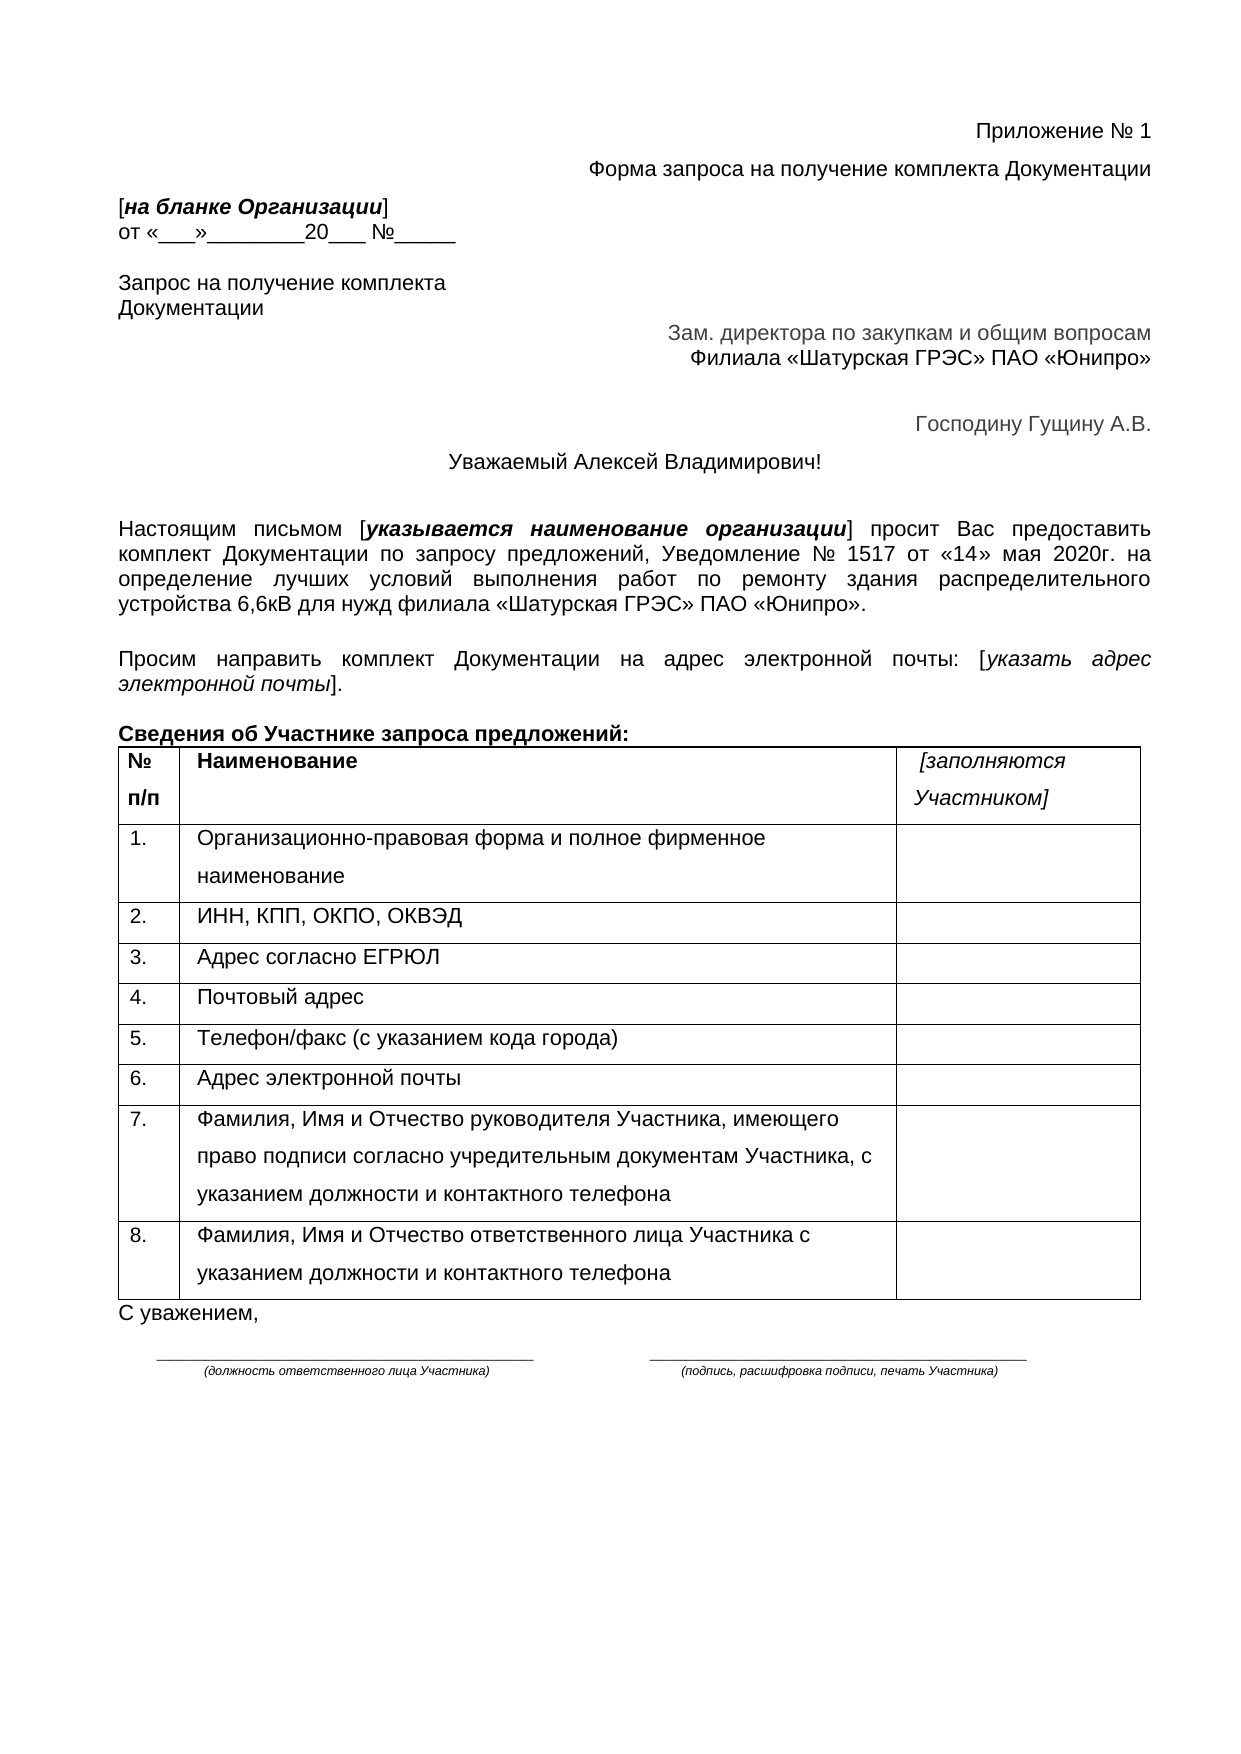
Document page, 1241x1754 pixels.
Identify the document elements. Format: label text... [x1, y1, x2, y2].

table_cell [897, 903, 1140, 942]
table_header [заполняются Участником] [897, 748, 1140, 824]
table_header _______________________________ (должность ответственного лица Участника) [107, 1338, 587, 1388]
table_cell Фамилия, Имя и Отчество руководителя Участника, имеющего право подписи согласно учредительным документам Участника, с указанием должности и контактного телефона [180, 1106, 896, 1221]
text Настоящим письмом [указывается наименование организации] просит Вас предоставить комплект Документации по запросу предложений, Уведомление № 1517 от «14» мая 2020г. на определение лучших условий выполнения работ по ремонту здания распределительного устройства 6,6кВ для нужд филиала «Шатурская ГРЭС» ПАО «Юнипро». [118, 516, 1152, 616]
text Запрос на получение комплекта [118, 269, 1152, 294]
table_header № п/п [119, 748, 179, 824]
table_cell [897, 825, 1140, 902]
table_header _______________________________ (подпись, расшифровка подписи, печать Участника) [587, 1338, 1093, 1388]
text от «___»________20___ №_____ [118, 219, 1152, 244]
table_cell Фамилия, Имя и Отчество ответственного лица Участника с указанием должности и контактного телефона [180, 1222, 896, 1299]
text Приложение № 1 [118, 118, 1152, 143]
table_cell [897, 944, 1140, 983]
table_cell [119, 903, 179, 942]
text [на бланке Организации] [118, 194, 1152, 219]
table_cell [897, 1065, 1140, 1104]
table_cell [897, 1222, 1140, 1299]
table_cell ИНН, КПП, ОКПО, ОКВЭД [180, 903, 896, 942]
table_cell [119, 1025, 179, 1064]
table_cell [119, 944, 179, 983]
table_cell [119, 1222, 179, 1299]
text Сведения об Участнике запроса предложений: [118, 721, 1152, 746]
text С уважением, [118, 1300, 1152, 1325]
table_cell Адрес электронной почты [180, 1065, 896, 1104]
subtitle Зам. директора по закупкам и общим вопросам [664, 320, 1152, 345]
table_cell [119, 984, 179, 1023]
table_header Наименование [180, 748, 896, 824]
text Форма запроса на получение комплекта Документации [118, 156, 1152, 181]
text Филиала «Шатурская ГРЭС» ПАО «Юнипро» [118, 345, 1152, 370]
table_cell [119, 825, 179, 902]
table_cell Организационно-правовая форма и полное фирменное наименование [180, 825, 896, 902]
table_cell Адрес согласно ЕГРЮЛ [180, 944, 896, 983]
table_cell [897, 984, 1140, 1023]
table_cell [897, 1106, 1140, 1221]
subtitle Документации [118, 294, 1152, 320]
table_cell Почтовый адрес [180, 984, 896, 1023]
table_cell [119, 1065, 179, 1104]
text Просим направить комплект Документации на адрес электронной почты: [указать адрес электронной почты]. [118, 646, 1152, 696]
table_cell Телефон/факс (с указанием кода города) [180, 1025, 896, 1064]
text Уважаемый Алексей Владимирович! [118, 449, 1152, 474]
table_cell [897, 1025, 1140, 1064]
table_cell [119, 1106, 179, 1221]
subtitle Господину Гущину А.В. [664, 411, 1152, 436]
